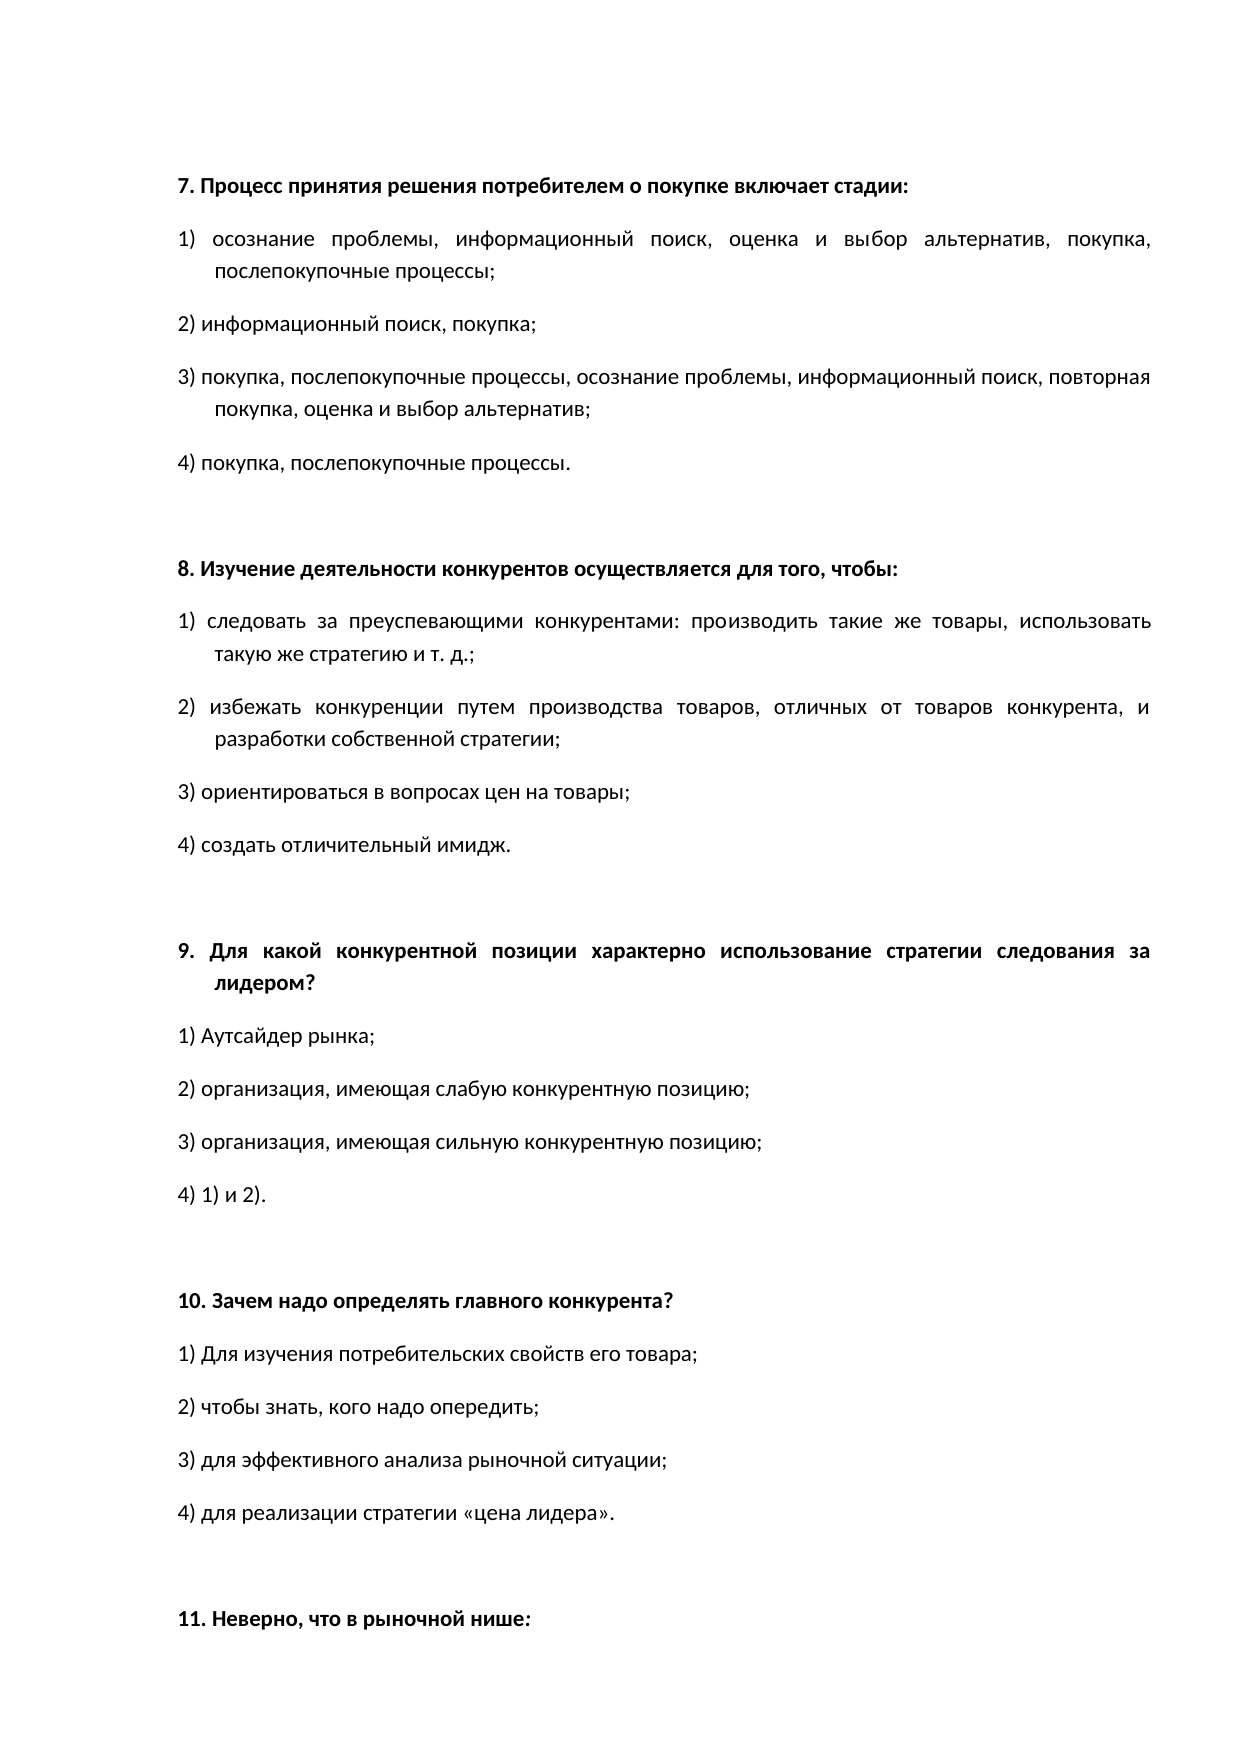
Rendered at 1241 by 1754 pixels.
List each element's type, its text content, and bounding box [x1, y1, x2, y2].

text 1) Аутсайдер рынка; [177, 1021, 1152, 1049]
text 4) покупка, послепокупочные процессы. [177, 448, 1152, 476]
text 9. Для какой конкурентной позиции характерно использование стратегии следования за лидером? [177, 936, 1152, 996]
text 4) создать отличительный имидж. [177, 830, 1152, 858]
text 3) для эффективного анализа рыночной ситуации; [177, 1446, 1152, 1473]
text 1) осознание проблемы, информационный поиск, оценка и выбор альтернатив, покупка, послепокупочные процессы; [177, 224, 1152, 284]
text 4) для реализации стратегии «цена лидера». [177, 1498, 1152, 1527]
text 11. Неверно, что в рыночной нише: [177, 1604, 1152, 1633]
text 1) Для изучения потребительских свойств его товара; [177, 1339, 1152, 1367]
text 1) следовать за преуспевающими конкурентами: производить такие же товары, использовать такую же стратегию и т. д.; [177, 607, 1152, 667]
text 3) покупка, послепокупочные процессы, осознание проблемы, информационный поиск, повторная покупка, оценка и выбор альтернатив; [177, 362, 1152, 423]
text 10. Зачем надо определять главного конкурента? [177, 1286, 1152, 1314]
text 8. Изучение деятельности конкурентов осуществляется для того, чтобы: [177, 554, 1152, 582]
text 7. Процесс принятия решения потребителем о покупке включает стадии: [177, 171, 1152, 199]
text 2) чтобы знать, кого надо опередить; [177, 1392, 1152, 1421]
text 2) организация, имеющая слабую конкурентную позицию; [177, 1074, 1152, 1102]
text 3) организация, имеющая сильную конкурентную позицию; [177, 1127, 1152, 1155]
text 2) информационный поиск, покупка; [177, 309, 1152, 337]
text 4) 1) и 2). [177, 1180, 1152, 1208]
text 3) ориентироваться в вопросах цен на товары; [177, 777, 1152, 805]
text 2) избежать конкуренции путем производства товаров, отличных от товаров конкурента, и разработки собственной стратегии; [177, 692, 1152, 752]
